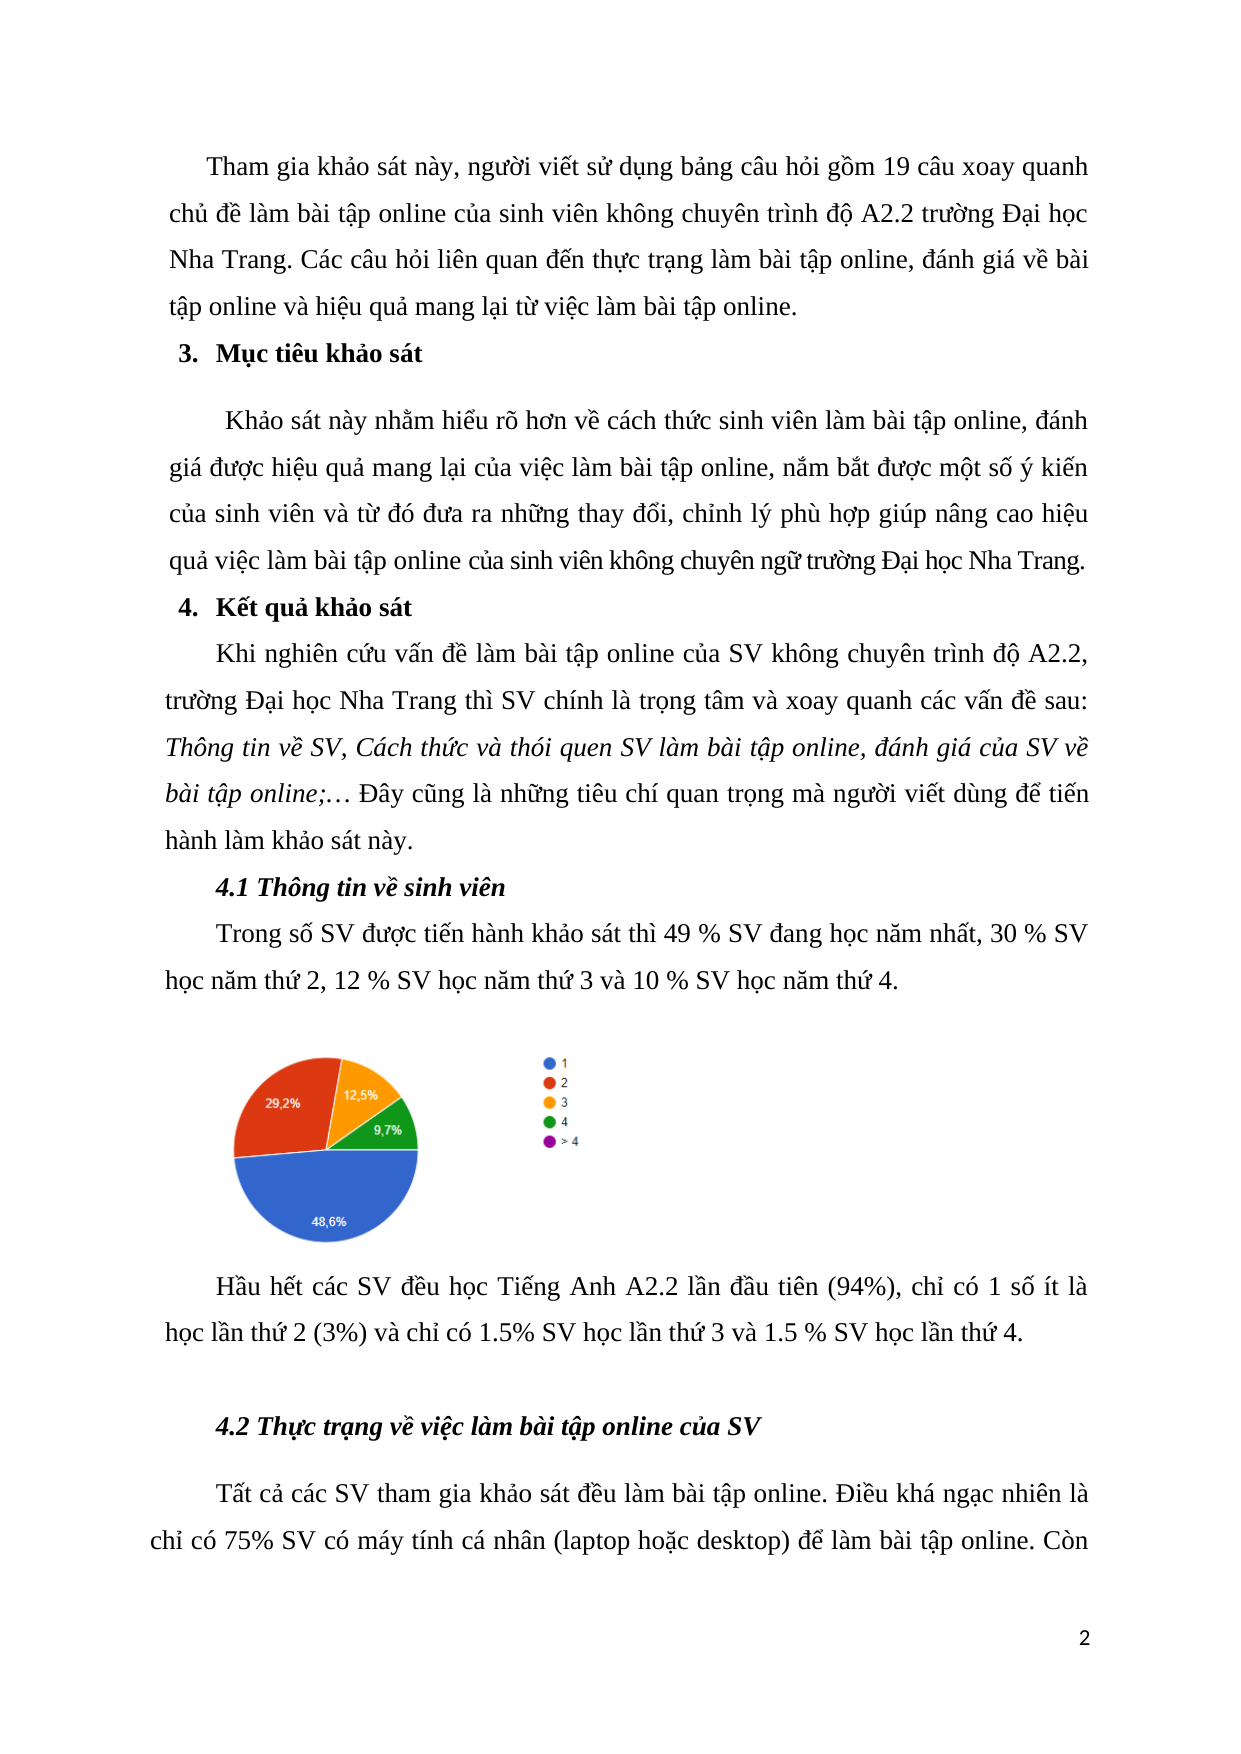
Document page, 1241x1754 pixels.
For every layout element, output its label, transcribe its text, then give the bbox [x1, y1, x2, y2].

list 4.1 Thông tin về sinh viên [165, 871, 1090, 902]
list Trong số SV được tiến hành khảo sát thì 49 % SV đang học năm nhất, 30 % SV học năm thứ 2, 12 % SV học năm thứ 3 và 10 % SV học năm thứ 4. [165, 917, 1090, 995]
list Hầu hết các SV đều học Tiếng Anh A2.2 lần đầu tiên (94%), chỉ có 1 số ít là học lần thứ 2 (3%) và chỉ có 1.5% SV học lần thứ 3 và 1.5 % SV học lần thứ 4. [165, 1269, 1090, 1347]
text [150, 1477, 1090, 1555]
list Mục tiêu khảo sát [178, 337, 1090, 368]
list Khi nghiên cứu vấn đề làm bài tập online của SV không chuyên trình độ A2.2, trường Đại học Nha Trang thì SV chính là trọng tâm và xoay quanh các vấn đề sau: Thông tin về SV, Cách thức và thói quen SV làm bài tập online, đánh giá của SV về bài tập online;… Đây cũng là những tiêu chí quan trọng mà người viết dùng để tiến hành làm khảo sát này. [165, 637, 1090, 855]
text Khảo sát này nhằm hiểu rõ hơn về cách thức sinh viên làm bài tập online, đánh giá được hiệu quả mang lại của việc làm bài tập online, nắm bắt được một số ý kiến của sinh viên và từ đó đưa ra những thay đổi, chỉnh lý phù hợp giúp nâng cao hiệu quả việc làm bài tập online của sinh viên không chuyên ngữ trường Đại học Nha Trang. [169, 404, 1090, 575]
list Kết quả khảo sát [178, 591, 1090, 622]
list 4.2 Thực trạng về việc làm bài tập online của SV [165, 1409, 1090, 1441]
picture [215, 1010, 600, 1256]
text Tham gia khảo sát này, người viết sử dụng bảng câu hỏi gồm 19 câu xoay quanh chủ đề làm bài tập online của sinh viên không chuyên trình độ A2.2 trường Đại học Nha Trang. Các câu hỏi liên quan đến thực trạng làm bài tập online, đánh giá về bài tập online và hiệu quả mang lại từ việc làm bài tập online. [169, 150, 1090, 321]
